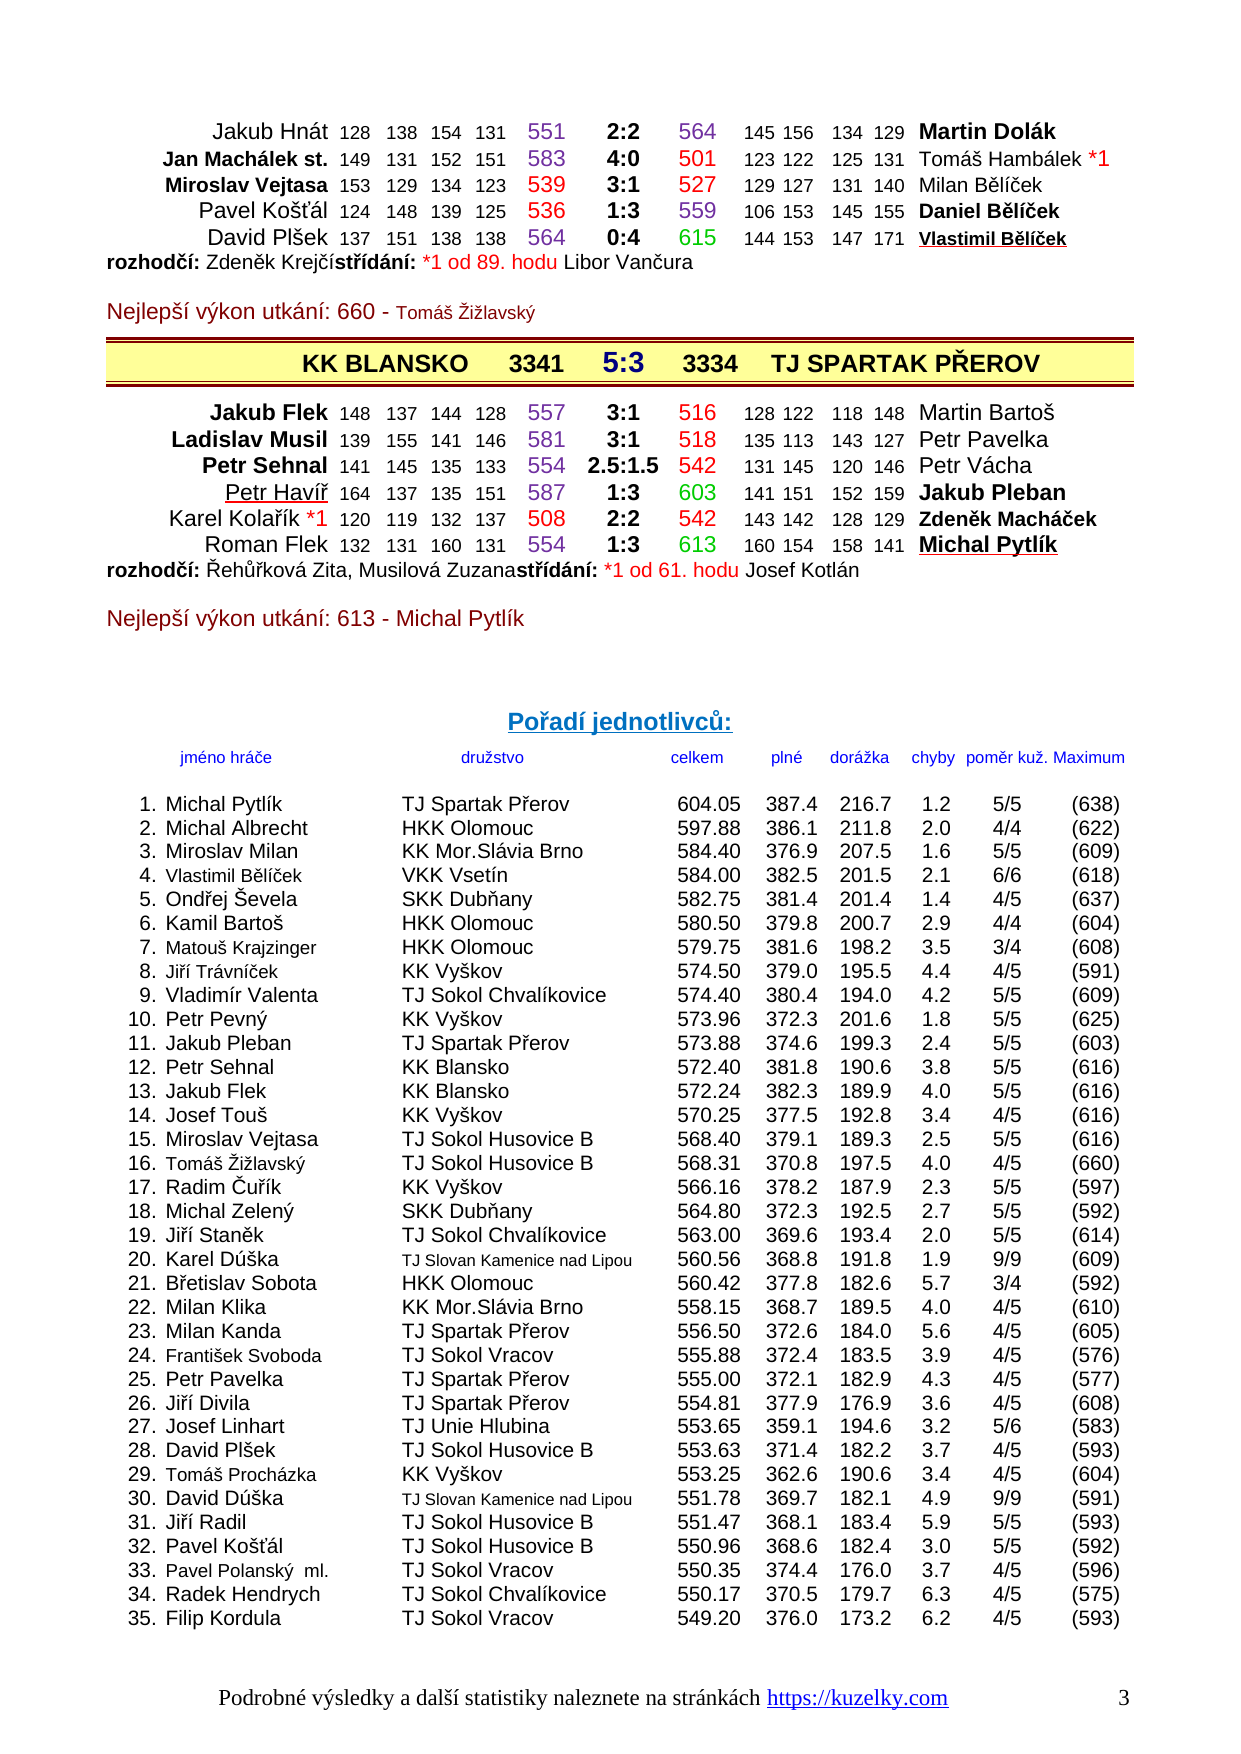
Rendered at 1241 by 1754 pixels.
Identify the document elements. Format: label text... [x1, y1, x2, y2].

text 22. Milan Klika KK Mor.Slávia Brno 558.15 368.7 189.5 4.0 4/5 (610) [106, 1294, 1134, 1318]
text 14. Josef Touš KK Vyškov 570.25 377.5 192.8 3.4 4/5 (616) [106, 1103, 1134, 1127]
text Pavel Košťál 124 148 139 125 536 1:3 559 106 153 145 155 Daniel Bělíček [106, 197, 1134, 223]
text Petr Sehnal 141 145 135 133 554 2.5:1.5 542 131 145 120 146 Petr Vácha [106, 452, 1134, 478]
text 25. Petr Pavelka TJ Spartak Přerov 555.00 372.1 182.9 4.3 4/5 (577) [106, 1366, 1134, 1390]
text 27. Josef Linhart TJ Unie Hlubina 553.65 359.1 194.6 3.2 5/6 (583) [106, 1414, 1134, 1438]
text 7. Matouš Krajzinger HKK Olomouc 579.75 381.6 198.2 3.5 3/4 (608) [106, 935, 1134, 959]
text 9. Vladimír Valenta TJ Sokol Chvalíkovice 574.40 380.4 194.0 4.2 5/5 (609) [106, 983, 1134, 1007]
text rozhodčí: Zdeněk Krejčístřídání: *1 od 89. hodu Libor Vančura [106, 250, 1134, 274]
text 1. Michal Pytlík TJ Spartak Přerov 604.05 387.4 216.7 1.2 5/5 (638) [106, 791, 1134, 815]
text Jakub Flek 148 137 144 128 557 3:1 516 128 122 118 148 Martin Bartoš [106, 399, 1134, 426]
text 3. Miroslav Milan KK Mor.Slávia Brno 584.40 376.9 207.5 1.6 5/5 (609) [106, 839, 1134, 863]
text 19. Jiří Staněk TJ Sokol Chvalíkovice 563.00 369.6 193.4 2.0 5/5 (614) [106, 1223, 1134, 1247]
text 20. Karel Dúška TJ Slovan Kamenice nad Lipou 560.56 368.8 191.8 1.9 9/9 (609) [106, 1247, 1134, 1271]
text 5. Ondřej Ševela SKK Dubňany 582.75 381.4 201.4 1.4 4/5 (637) [106, 887, 1134, 911]
text 26. Jiří Divila TJ Spartak Přerov 554.81 377.9 176.9 3.6 4/5 (608) [106, 1390, 1134, 1414]
text 18. Michal Zelený SKK Dubňany 564.80 372.3 192.5 2.7 5/5 (592) [106, 1199, 1134, 1223]
text 2. Michal Albrecht HKK Olomouc 597.88 386.1 211.8 2.0 4/4 (622) [106, 815, 1134, 839]
text Nejlepší výkon utkání: 613 - Michal Pytlík [106, 605, 1134, 632]
text 35. Filip Kordula TJ Sokol Vracov 549.20 376.0 173.2 6.2 4/5 (593) [106, 1606, 1134, 1630]
text Ladislav Musil 139 155 141 146 581 3:1 518 135 113 143 127 Petr Pavelka [106, 426, 1134, 452]
text Nejlepší výkon utkání: 660 - Tomáš Žižlavský [106, 298, 1134, 324]
text Jakub Hnát 128 138 154 131 551 2:2 564 145 156 134 129 Martin Dolák [106, 118, 1134, 144]
text 24. František Svoboda TJ Sokol Vracov 555.88 372.4 183.5 3.9 4/5 (576) [106, 1342, 1134, 1366]
text 11. Jakub Pleban TJ Spartak Přerov 573.88 374.6 199.3 2.4 5/5 (603) [106, 1031, 1134, 1055]
text 33. Pavel Polanský ml. TJ Sokol Vracov 550.35 374.4 176.0 3.7 4/5 (596) [106, 1558, 1134, 1582]
text Petr Havíř 164 137 135 151 587 1:3 603 141 151 152 159 Jakub Pleban [106, 478, 1134, 505]
text 21. Břetislav Sobota HKK Olomouc 560.42 377.8 182.6 5.7 3/4 (592) [106, 1271, 1134, 1294]
text 31. Jiří Radil TJ Sokol Husovice B 551.47 368.1 183.4 5.9 5/5 (593) [106, 1510, 1134, 1534]
text 12. Petr Sehnal KK Blansko 572.40 381.8 190.6 3.8 5/5 (616) [106, 1055, 1134, 1079]
text 23. Milan Kanda TJ Spartak Přerov 556.50 372.6 184.0 5.6 4/5 (605) [106, 1318, 1134, 1342]
text 28. David Plšek TJ Sokol Husovice B 553.63 371.4 182.2 3.7 4/5 (593) [106, 1438, 1134, 1462]
text rozhodčí: Řehůřková Zita, Musilová Zuzanastřídání: *1 od 61. hodu Josef Kotlán [106, 557, 1134, 581]
text jméno hráče družstvo celkem plné dorážka chyby poměr kuž. Maximum [106, 748, 1134, 767]
text 6. Kamil Bartoš HKK Olomouc 580.50 379.8 200.7 2.9 4/4 (604) [106, 911, 1134, 935]
text David Plšek 137 151 138 138 564 0:4 615 144 153 147 171 Vlastimil Bělíček [106, 223, 1134, 250]
text 29. Tomáš Procházka KK Vyškov 553.25 362.6 190.6 3.4 4/5 (604) [106, 1462, 1134, 1486]
text 30. David Dúška TJ Slovan Kamenice nad Lipou 551.78 369.7 182.1 4.9 9/9 (591) [106, 1486, 1134, 1510]
text Jan Machálek st. 149 131 152 151 583 4:0 501 123 122 125 131 Tomáš Hambálek *1 [106, 144, 1134, 171]
text Roman Flek 132 131 160 131 554 1:3 613 160 154 158 141 Michal Pytlík [106, 531, 1134, 557]
text KK Blansko 3341 5:3 3334 TJ Spartak Přerov [106, 343, 1134, 381]
text Pořadí jednotlivců: [94, 707, 1145, 736]
text 32. Pavel Košťál TJ Sokol Husovice B 550.96 368.6 182.4 3.0 5/5 (592) [106, 1534, 1134, 1558]
text 16. Tomáš Žižlavský TJ Sokol Husovice B 568.31 370.8 197.5 4.0 4/5 (660) [106, 1151, 1134, 1175]
text 8. Jiří Trávníček KK Vyškov 574.50 379.0 195.5 4.4 4/5 (591) [106, 959, 1134, 983]
text Miroslav Vejtasa 153 129 134 123 539 3:1 527 129 127 131 140 Milan Bělíček [106, 171, 1134, 197]
text 4. Vlastimil Bělíček VKK Vsetín 584.00 382.5 201.5 2.1 6/6 (618) [106, 863, 1134, 887]
text 10. Petr Pevný KK Vyškov 573.96 372.3 201.6 1.8 5/5 (625) [106, 1007, 1134, 1031]
text 13. Jakub Flek KK Blansko 572.24 382.3 189.9 4.0 5/5 (616) [106, 1079, 1134, 1103]
text 17. Radim Čuřík KK Vyškov 566.16 378.2 187.9 2.3 5/5 (597) [106, 1175, 1134, 1199]
text Karel Kolařík *1 120 119 132 137 508 2:2 542 143 142 128 129 Zdeněk Macháček [106, 505, 1134, 531]
text 34. Radek Hendrych TJ Sokol Chvalíkovice 550.17 370.5 179.7 6.3 4/5 (575) [106, 1582, 1134, 1606]
text 15. Miroslav Vejtasa TJ Sokol Husovice B 568.40 379.1 189.3 2.5 5/5 (616) [106, 1127, 1134, 1151]
